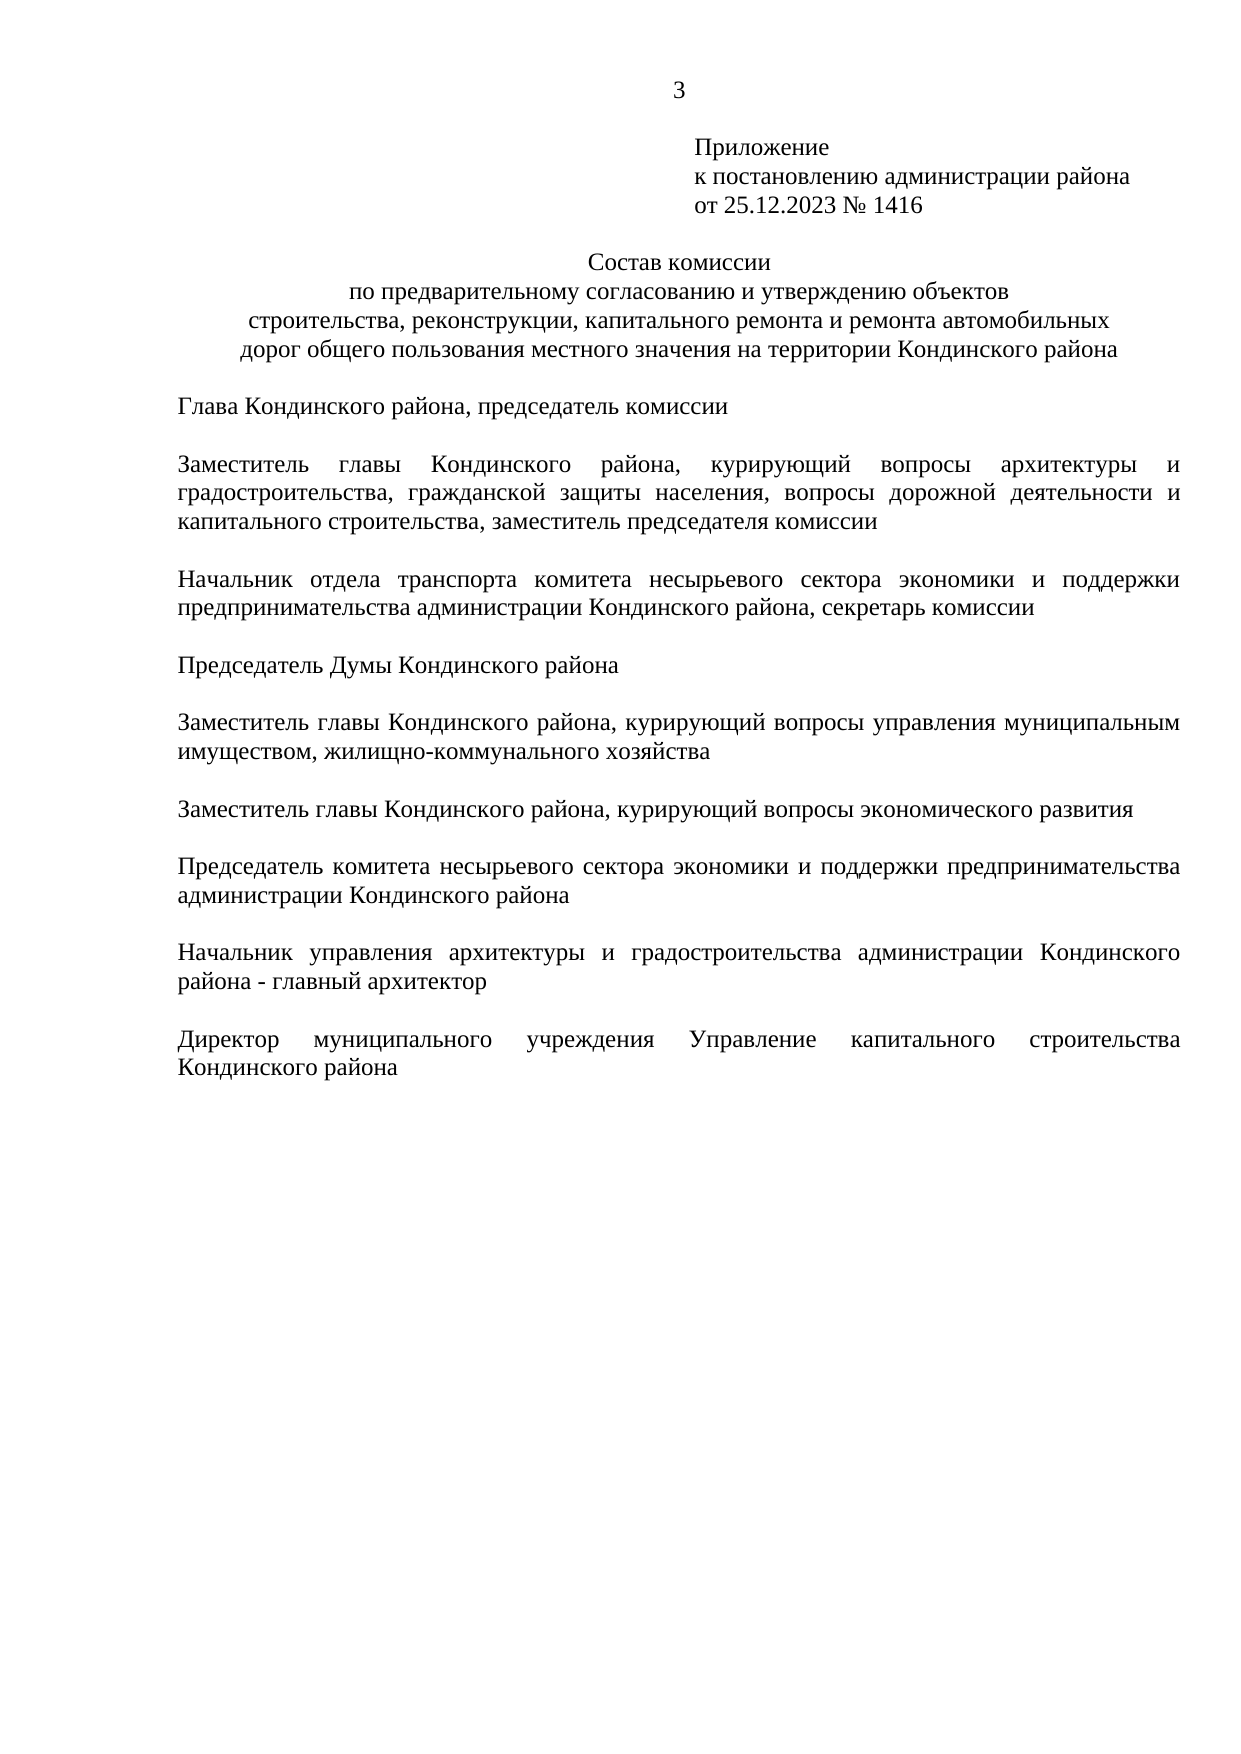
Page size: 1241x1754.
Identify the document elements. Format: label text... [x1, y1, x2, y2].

text строительства, реконструкции, капитального ремонта и ремонта автомобильных [177, 305, 1181, 334]
text Приложение [694, 132, 1181, 161]
text дорог общего пользования местного значения на территории Кондинского района [177, 334, 1181, 362]
text Директор муниципального учреждения Управление капитального строительства Кондинского района [177, 1024, 1181, 1081]
text Состав комиссии [177, 247, 1181, 276]
text к постановлению администрации района [694, 161, 1181, 190]
text Председатель комитета несырьевого сектора экономики и поддержки предпринимательства администрации Кондинского района [177, 851, 1181, 909]
text Заместитель главы Кондинского района, курирующий вопросы архитектуры и градостроительства, гражданской защиты населения, вопросы дорожной деятельности и капитального строительства, заместитель председателя комиссии [177, 449, 1181, 535]
text по предварительному согласованию и утверждению объектов [177, 276, 1181, 305]
text Начальник отдела транспорта комитета несырьевого сектора экономики и поддержки предпринимательства администрации Кондинского района, секретарь комиссии [177, 564, 1181, 621]
text Глава Кондинского района, председатель комиссии [177, 391, 1181, 420]
text Заместитель главы Кондинского района, курирующий вопросы управления муниципальным имуществом, жилищно-коммунального хозяйства [177, 707, 1181, 765]
text от 25.12.2023 № 1416 [694, 190, 1181, 219]
text Заместитель главы Кондинского района, курирующий вопросы экономического развития [177, 794, 1181, 822]
text Начальник управления архитектуры и градостроительства администрации Кондинского района - главный архитектор [177, 937, 1181, 995]
text Председатель Думы Кондинского района [177, 650, 1181, 679]
